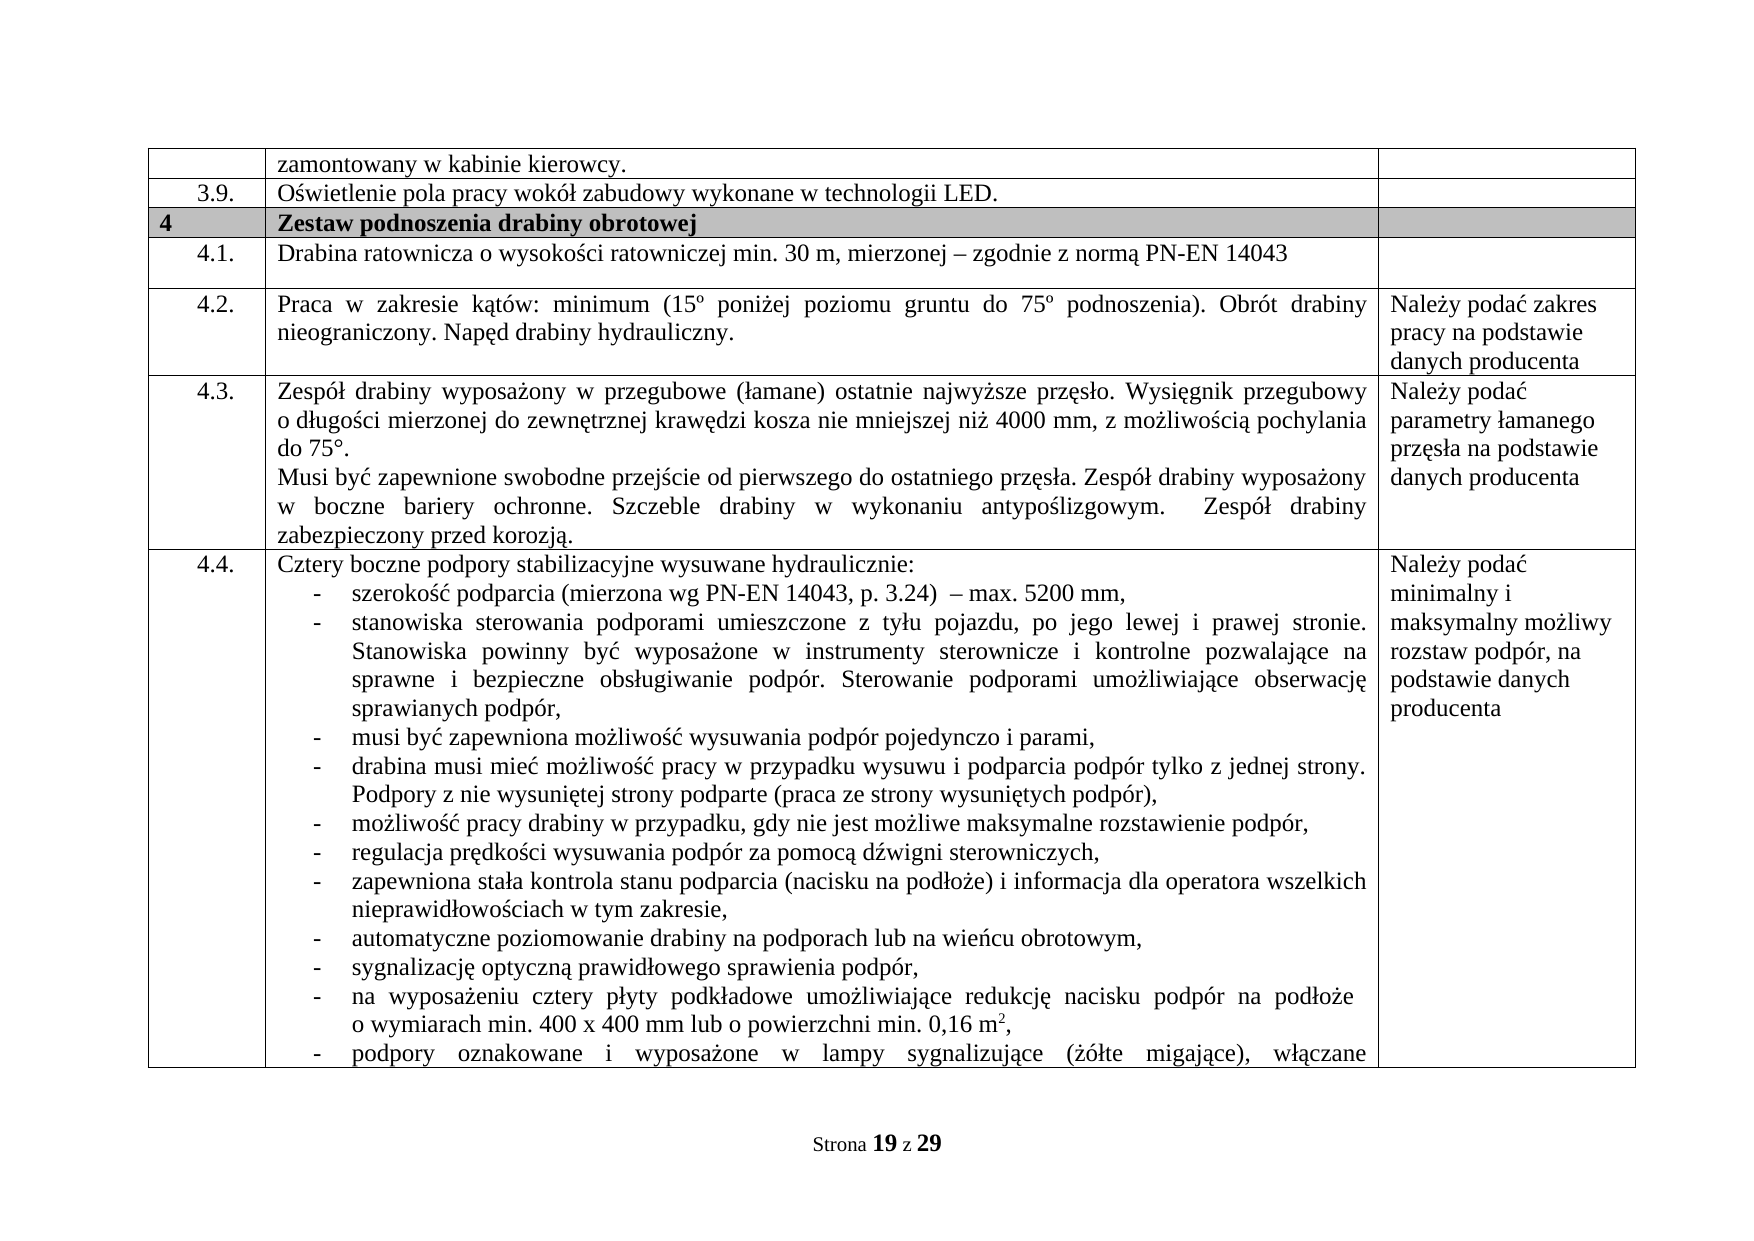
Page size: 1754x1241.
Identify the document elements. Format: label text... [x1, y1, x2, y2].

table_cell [266, 149, 1378, 177]
table_cell [149, 376, 265, 548]
table_cell [1379, 208, 1635, 237]
table_cell [149, 289, 265, 375]
table_cell [149, 179, 265, 207]
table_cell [266, 550, 1378, 1067]
table_cell Zespół drabiny wyposażony w przegubowe (łamane) ostatnie najwyższe przęsło. Wysięgnik przegubowy o długości mierzonej do zewnętrznej krawędzi kosza nie mniejszej niż 4000 mm, z możliwością pochylania do 75°. Musi być zapewnione swobodne przejście od pierwszego do ostatniego przęsła. Zespół drabiny wyposażony w boczne bariery ochronne. Szczeble drabiny w wykonaniu antypoślizgowym. Zespół drabiny zabezpieczony przed korozją. [266, 376, 1378, 548]
table_cell [1379, 149, 1635, 177]
table_cell 4 [149, 208, 265, 237]
table_cell Należy podać zakres pracy na podstawie danych producenta [1379, 289, 1635, 375]
table_cell [149, 149, 265, 177]
table_cell Zestaw podnoszenia drabiny obrotowej [266, 208, 1378, 237]
table_cell Drabina ratownicza o wysokości ratowniczej min. 30 m, mierzonej – zgodnie z normą PN-EN 14043 [266, 238, 1378, 288]
table_cell Praca w zakresie kątów: minimum (15º poniżej poziomu gruntu do 75º podnoszenia). Obrót drabiny nieograniczony. Napęd drabiny hydrauliczny. [266, 289, 1378, 375]
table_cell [1379, 550, 1635, 1067]
table_cell Oświetlenie pola pracy wokół zabudowy wykonane w technologii LED. [266, 179, 1378, 207]
table_cell [149, 550, 265, 1067]
table_cell [149, 238, 265, 288]
table_cell Należy podać parametry łamanego przęsła na podstawie danych producenta [1379, 376, 1635, 548]
table_cell [1379, 179, 1635, 207]
table_cell [1379, 238, 1635, 288]
